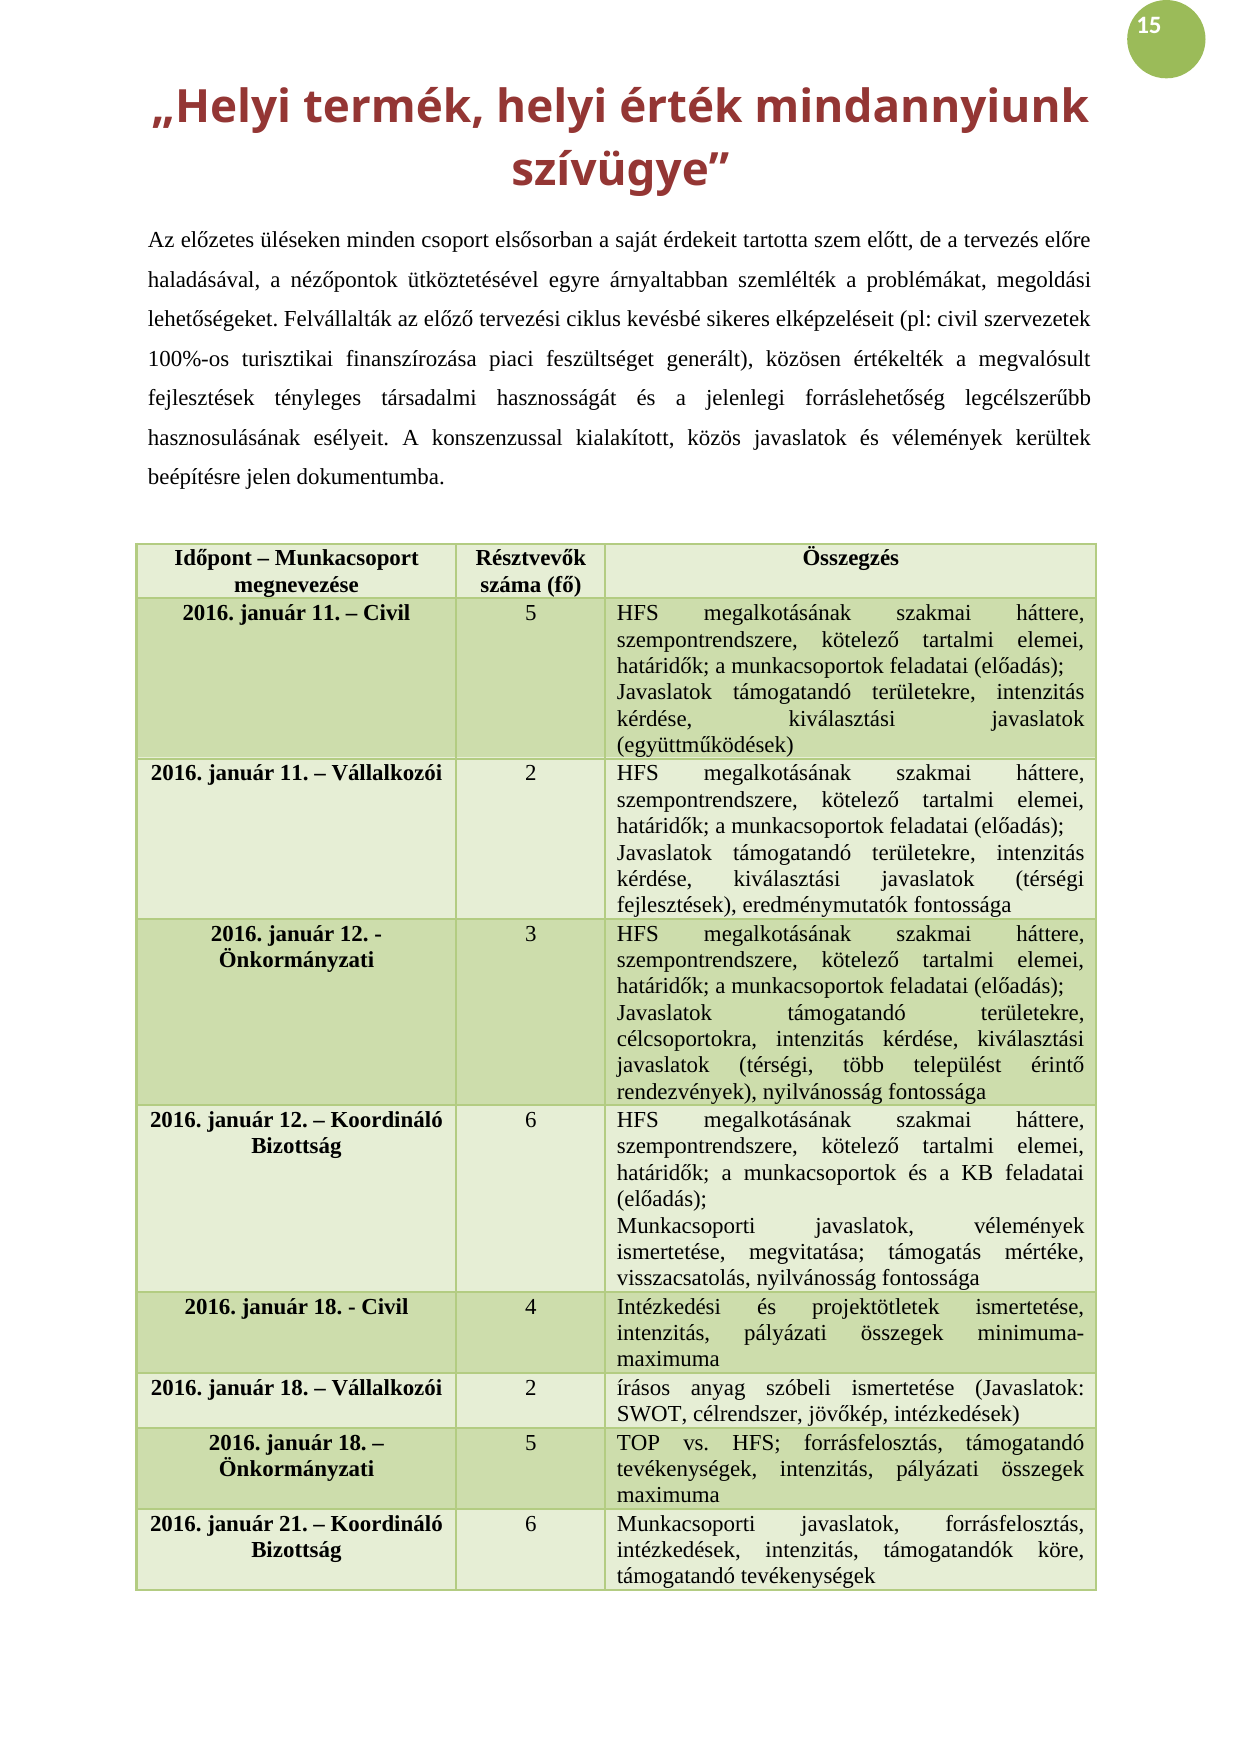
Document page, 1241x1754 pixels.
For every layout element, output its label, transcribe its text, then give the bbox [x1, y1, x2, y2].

table_cell 2016. január 12. - Önkormányzati [138, 920, 455, 1104]
table_cell 5 [457, 599, 604, 757]
table_cell 2016. január 12. – Koordináló Bizottság [138, 1106, 455, 1291]
table_header Időpont – Munkacsoport megnevezése [138, 545, 455, 597]
table_cell 5 [457, 1429, 604, 1508]
table_header Összegzés [606, 545, 1095, 597]
table_cell 4 [457, 1293, 604, 1372]
table_cell 2016. január 18. - Civil [138, 1293, 455, 1372]
table_cell írásos anyag szóbeli ismertetése (Javaslatok: SWOT, célrendszer, jövőkép, intézkedések) [606, 1374, 1095, 1427]
table_cell 2016. január 21. – Koordináló Bizottság [138, 1510, 455, 1589]
table_cell HFS megalkotásának szakmai háttere, szempontrendszere, kötelező tartalmi elemei, határidők; a munkacsoportok feladatai (előadás); Javaslatok támogatandó területekre, intenzitás kérdése, kiválasztási javaslatok (térségi fejlesztések), eredménymutatók fontossága [606, 760, 1095, 918]
table_cell HFS megalkotásának szakmai háttere, szempontrendszere, kötelező tartalmi elemei, határidők; a munkacsoportok feladatai (előadás); Javaslatok támogatandó területekre, célcsoportokra, intenzitás kérdése, kiválasztási javaslatok (térségi, több települést érintő rendezvények), nyilvánosság fontossága [606, 920, 1095, 1104]
table_cell HFS megalkotásának szakmai háttere, szempontrendszere, kötelező tartalmi elemei, határidők; a munkacsoportok és a KB feladatai (előadás); Munkacsoporti javaslatok, vélemények ismertetése, megvitatása; támogatás mértéke, visszacsatolás, nyilvánosság fontossága [606, 1106, 1095, 1291]
table_header Résztvevők száma (fő) [457, 545, 604, 597]
table_cell 2 [457, 1374, 604, 1427]
table_cell Munkacsoporti javaslatok, forrásfelosztás, intézkedések, intenzitás, támogatandók köre, támogatandó tevékenységek [606, 1510, 1095, 1589]
table_cell 2 [457, 760, 604, 918]
table_cell 2016. január 18. – Vállalkozói [138, 1374, 455, 1427]
table_cell 6 [457, 1510, 604, 1589]
table_cell 3 [457, 920, 604, 1104]
table_cell TOP vs. HFS; forrásfelosztás, támogatandó tevékenységek, intenzitás, pályázati összegek maximuma [606, 1429, 1095, 1508]
table_cell 6 [457, 1106, 604, 1291]
table_cell Intézkedési és projektötletek ismertetése, intenzitás, pályázati összegek minimuma-maximuma [606, 1293, 1095, 1372]
text Az előzetes üléseken minden csoport elsősorban a saját érdekeit tartotta szem előtt, de a tervezés előre haladásával, a nézőpontok ütköztetésével egyre árnyaltabban szemlélték a problémákat, megoldási lehetőségeket. Felvállalták az előző tervezési ciklus kevésbé sikeres elképzeléseit (pl: civil szervezetek 100%-os turisztikai finanszírozása piaci feszültséget generált), közösen értékelték a megvalósult fejlesztések tényleges társadalmi hasznosságát és a jelenlegi forráslehetőség legcélszerűbb hasznosulásának esélyeit. A konszenzussal kialakított, közös javaslatok és vélemények kerültek beépítésre jelen dokumentumba. [148, 227, 1093, 490]
table_cell 2016. január 11. – Vállalkozói [138, 760, 455, 918]
table_cell HFS megalkotásának szakmai háttere, szempontrendszere, kötelező tartalmi elemei, határidők; a munkacsoportok feladatai (előadás); Javaslatok támogatandó területekre, intenzitás kérdése, kiválasztási javaslatok (együttműködések) [606, 599, 1095, 757]
table_cell 2016. január 11. – Civil [138, 599, 455, 757]
table_cell 2016. január 18. –Önkormányzati [138, 1429, 455, 1508]
